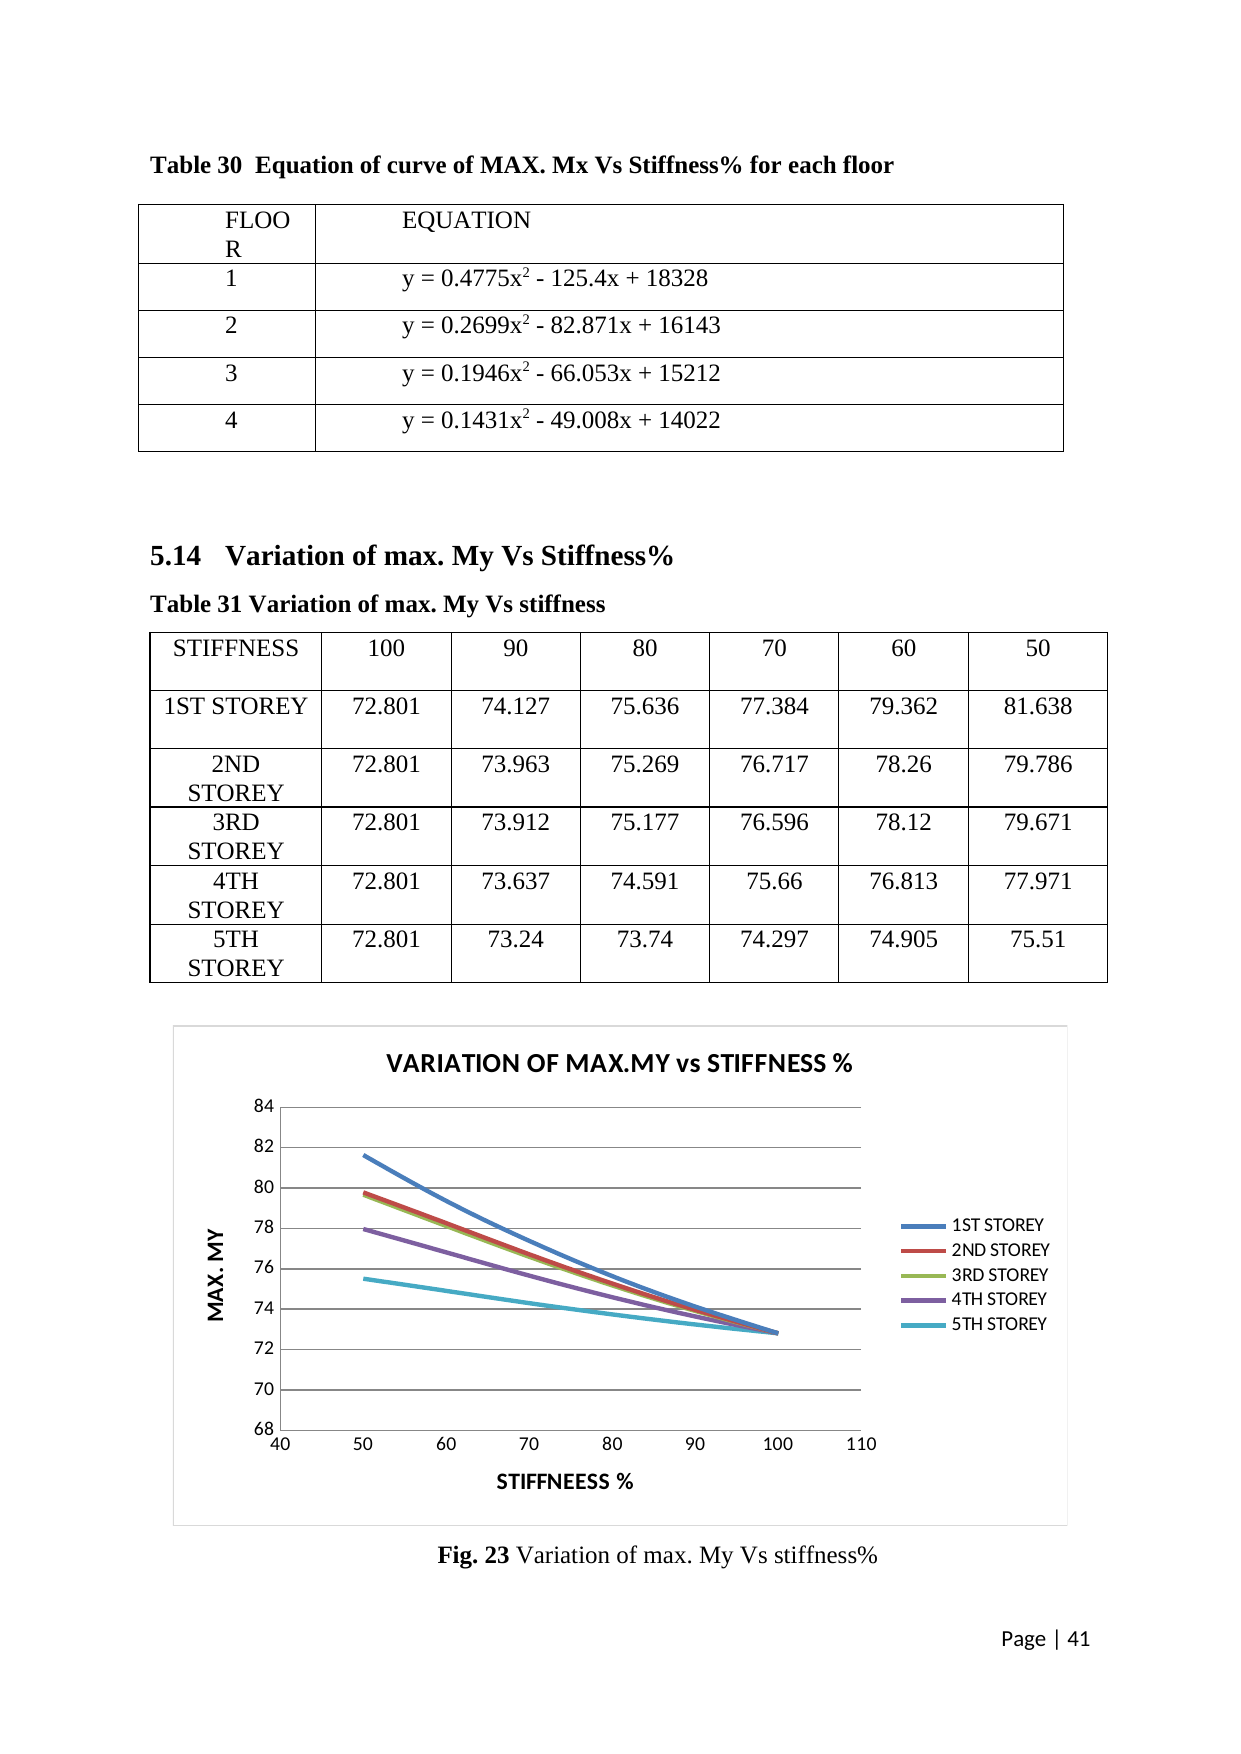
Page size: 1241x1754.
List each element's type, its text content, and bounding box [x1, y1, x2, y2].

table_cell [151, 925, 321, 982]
list Variation of max. My Vs Stiffness% [150, 538, 1090, 572]
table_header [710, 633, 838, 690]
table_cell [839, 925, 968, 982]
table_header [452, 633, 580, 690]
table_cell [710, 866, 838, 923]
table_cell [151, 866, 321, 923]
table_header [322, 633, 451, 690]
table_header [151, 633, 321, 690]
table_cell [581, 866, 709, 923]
text Table 31 Variation of max. My Vs stiffness [150, 589, 1090, 617]
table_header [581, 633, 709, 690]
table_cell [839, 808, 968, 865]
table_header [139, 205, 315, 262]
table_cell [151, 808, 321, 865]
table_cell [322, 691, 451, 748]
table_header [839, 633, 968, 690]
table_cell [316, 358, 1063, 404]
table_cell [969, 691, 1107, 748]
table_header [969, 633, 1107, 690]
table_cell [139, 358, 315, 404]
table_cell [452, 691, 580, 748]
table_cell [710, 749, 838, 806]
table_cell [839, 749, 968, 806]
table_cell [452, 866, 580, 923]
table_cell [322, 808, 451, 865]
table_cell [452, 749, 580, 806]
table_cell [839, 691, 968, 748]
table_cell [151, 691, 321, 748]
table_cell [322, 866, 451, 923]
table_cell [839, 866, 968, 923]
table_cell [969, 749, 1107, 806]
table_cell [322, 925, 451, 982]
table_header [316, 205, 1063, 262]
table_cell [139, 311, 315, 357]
text Table 30 Equation of curve of MAX. Mx Vs Stiffness% for each floor [150, 150, 1090, 179]
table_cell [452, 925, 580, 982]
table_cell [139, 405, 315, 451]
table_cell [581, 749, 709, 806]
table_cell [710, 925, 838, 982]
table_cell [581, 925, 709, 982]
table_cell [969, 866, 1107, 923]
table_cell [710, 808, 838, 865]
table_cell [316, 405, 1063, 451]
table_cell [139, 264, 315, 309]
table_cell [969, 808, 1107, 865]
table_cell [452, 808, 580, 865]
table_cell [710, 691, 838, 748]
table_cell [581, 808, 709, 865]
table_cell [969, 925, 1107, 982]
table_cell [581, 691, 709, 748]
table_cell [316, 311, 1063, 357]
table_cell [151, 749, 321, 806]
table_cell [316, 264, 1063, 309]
list Fig. 23 Variation of max. My Vs stiffness% [225, 1540, 1090, 1569]
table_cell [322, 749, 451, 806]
